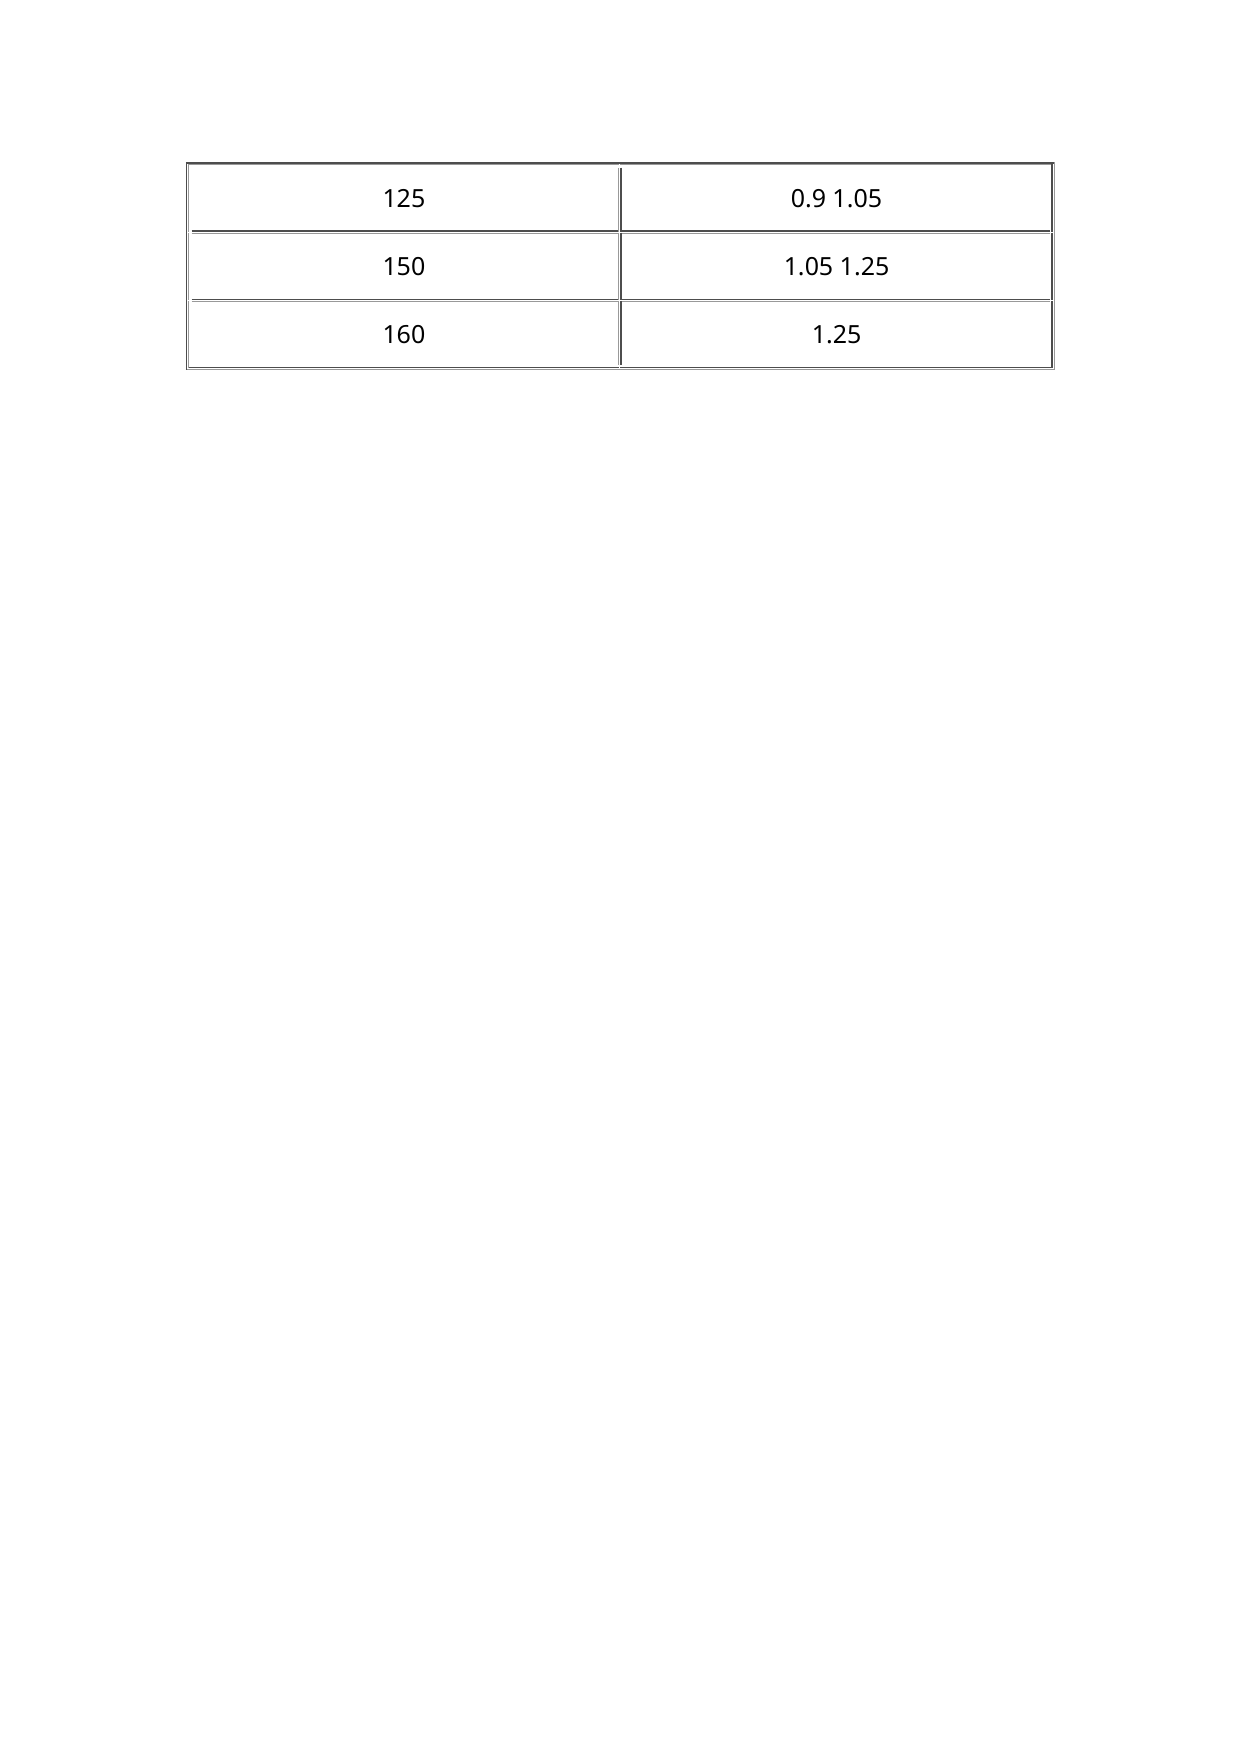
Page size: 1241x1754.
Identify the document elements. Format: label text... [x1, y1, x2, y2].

table_cell 1.25 [620, 299, 1052, 367]
table_cell 160 [189, 299, 620, 367]
table_cell 0.9 1.05 [620, 165, 1051, 230]
table_cell 150 [189, 230, 618, 298]
table_cell 125 [189, 164, 620, 230]
table_cell 1.05 1.25 [622, 230, 1052, 298]
